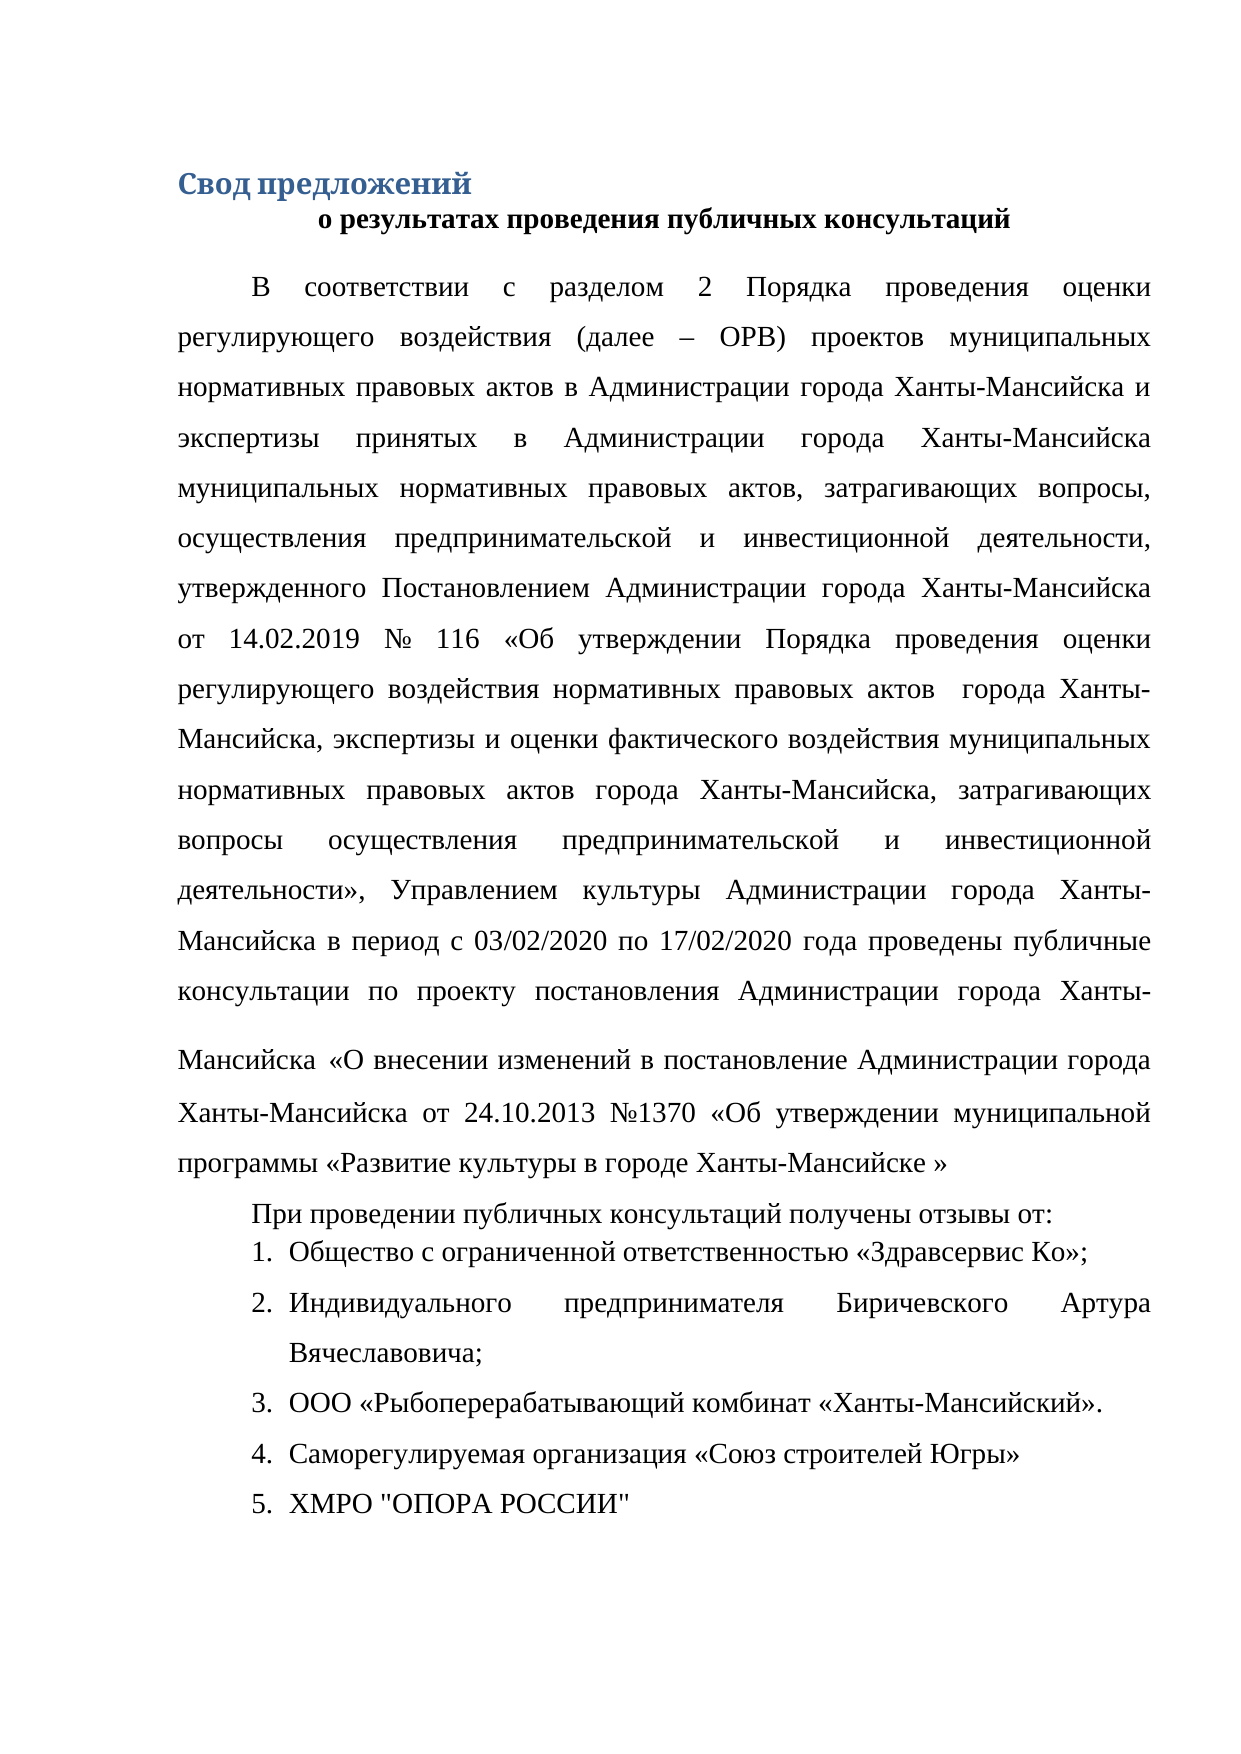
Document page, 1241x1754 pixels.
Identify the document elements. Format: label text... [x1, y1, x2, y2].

subtitle Свод предложений [177, 168, 1152, 202]
text При проведении публичных консультаций получены отзывы от: [177, 1196, 1152, 1229]
text о результатах проведения публичных консультаций [177, 202, 1152, 235]
list ООО «Рыбоперерабатывающий комбинат «Ханты-Мансийский». [251, 1385, 1152, 1419]
text В соответствии с разделом 2 Порядка проведения оценки регулирующего воздействия (далее – ОРВ) проектов муниципальных нормативных правовых актов в Администрации города Ханты-Мансийска и экспертизы принятых в Администрации города Ханты-Мансийска муниципальных нормативных правовых актов, затрагивающих вопросы, осуществления предпринимательской и инвестиционной деятельности, утвержденного Постановлением Администрации города Ханты-Мансийска от 14.02.2019 № 116 «Об утверждении Порядка проведения оценки регулирующего воздействия нормативных правовых актов города Ханты-Мансийска, экспертизы и оценки фактического воздействия муниципальных нормативных правовых актов города Ханты-Мансийска, затрагивающих вопросы осуществления предпринимательской и инвестиционной деятельности», Управлением культуры Администрации города Ханты-Мансийска в период с 03/02/2020 по 17/02/2020 года проведены публичные консультации по проекту постановления Администрации города Ханты-Мансийска «О внесении изменений в постановление Администрации города Ханты-Мансийска от 24.10.2013 №1370 «Об утверждении муниципальной программы «Развитие культуры в городе Ханты-Мансийске » [177, 269, 1152, 1179]
list Саморегулируемая организация «Союз строителей Югры» [251, 1436, 1152, 1469]
list Индивидуального предпринимателя Биричевского Артура Вячеславовича; [251, 1285, 1152, 1369]
list Общество с ограниченной ответственностью «Здравсервис Ко»; [251, 1234, 1152, 1268]
list ХМРО "ОПОРА РОССИИ" [251, 1486, 1152, 1519]
